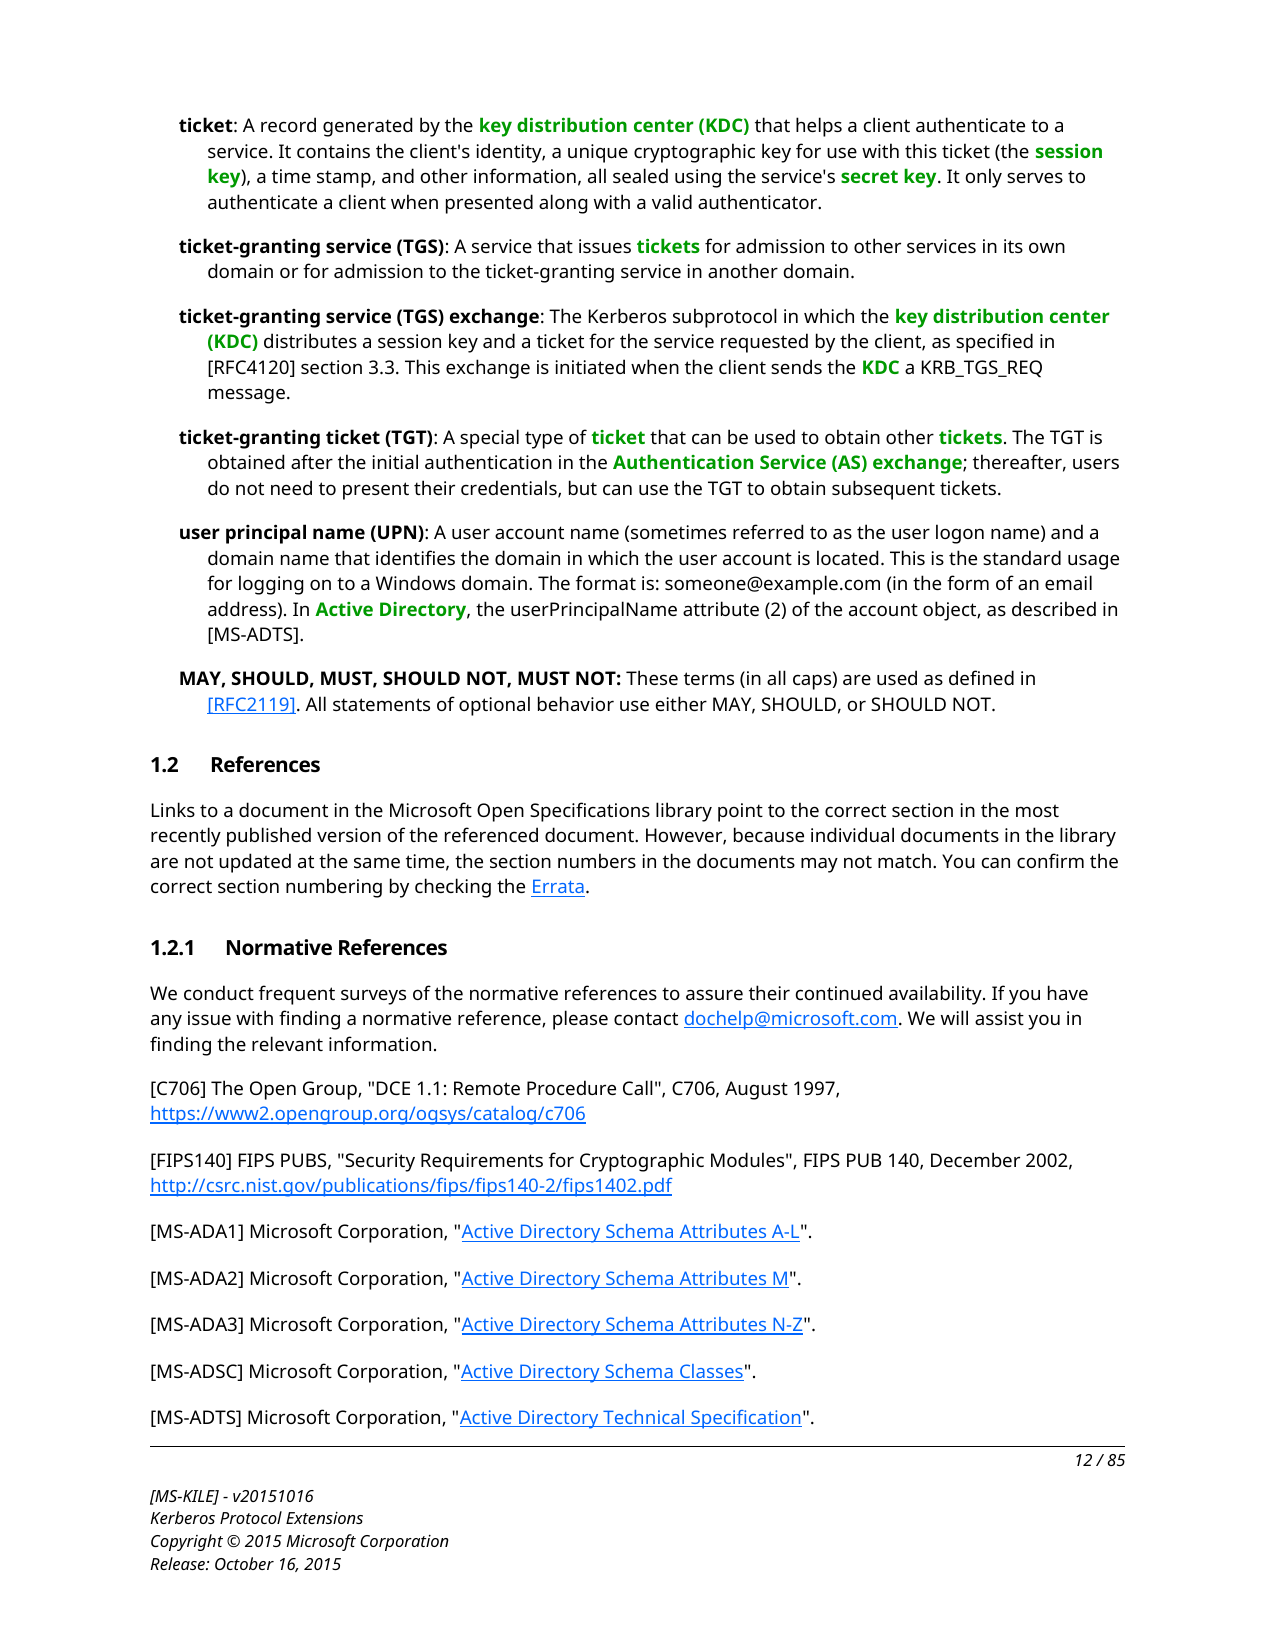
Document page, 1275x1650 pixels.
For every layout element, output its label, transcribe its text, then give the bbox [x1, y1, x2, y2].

subtitle References [150, 750, 1125, 778]
text [C706] The Open Group, "DCE 1.1: Remote Procedure Call", C706, August 1997, https://www2.opengroup.org/ogsys/catalog/c706 [150, 1075, 1125, 1126]
subtitle Normative References [150, 933, 1125, 961]
text [MS-ADSC] Microsoft Corporation, "Active Directory Schema Classes". [150, 1358, 1125, 1383]
text ticket-granting ticket (TGT): A special type of ticket that can be used to obtain other tickets. The TGT is obtained after the initial authentication in the Authentication Service (AS) exchange; thereafter, users do not need to present their credentials, but can use the TGT to obtain subsequent tickets. [178, 424, 1125, 501]
text user principal name (UPN): A user account name (sometimes referred to as the user logon name) and a domain name that identifies the domain in which the user account is located. This is the standard usage for logging on to a Windows domain. The format is: someone@example.com (in the form of an email address). In Active Directory, the userPrincipalName attribute (2) of the account object, as described in [MS-ADTS]. [178, 519, 1125, 647]
text ticket: A record generated by the key distribution center (KDC) that helps a client authenticate to a service. It contains the client's identity, a unique cryptographic key for use with this ticket (the session key), a time stamp, and other information, all sealed using the service's secret key. It only serves to authenticate a client when presented along with a valid authenticator. [178, 112, 1125, 214]
text [MS-ADA2] Microsoft Corporation, "Active Directory Schema Attributes M". [150, 1265, 1125, 1291]
text Links to a document in the Microsoft Open Specifications library point to the correct section in the most recently published version of the referenced document. However, because individual documents in the library are not updated at the same time, the section numbers in the documents may not match. You can confirm the correct section numbering by checking the Errata. [150, 797, 1125, 899]
text We conduct frequent surveys of the normative references to assure their continued availability. If you have any issue with finding a normative reference, please contact dochelp@microsoft.com. We will assist you in finding the relevant information. [150, 980, 1125, 1056]
text ticket-granting service (TGS) exchange: The Kerberos subprotocol in which the key distribution center (KDC) distributes a session key and a ticket for the service requested by the client, as specified in [RFC4120] section 3.3. This exchange is initiated when the client sends the KDC a KRB_TGS_REQ message. [178, 303, 1125, 405]
text [MS-ADA3] Microsoft Corporation, "Active Directory Schema Attributes N-Z". [150, 1312, 1125, 1337]
text ticket-granting service (TGS): A service that issues tickets for admission to other services in its own domain or for admission to the ticket-granting service in another domain. [178, 233, 1125, 284]
text [FIPS140] FIPS PUBS, "Security Requirements for Cryptographic Modules", FIPS PUB 140, December 2002, http://csrc.nist.gov/publications/fips/fips140-2/fips1402.pdf [150, 1147, 1125, 1198]
text [MS-ADTS] Microsoft Corporation, "Active Directory Technical Specification". [150, 1404, 1125, 1430]
text [MS-ADA1] Microsoft Corporation, "Active Directory Schema Attributes A-L". [150, 1219, 1125, 1244]
text MAY, SHOULD, MUST, SHOULD NOT, MUST NOT: These terms (in all caps) are used as defined in [RFC2119]. All statements of optional behavior use either MAY, SHOULD, or SHOULD NOT. [178, 666, 1125, 717]
